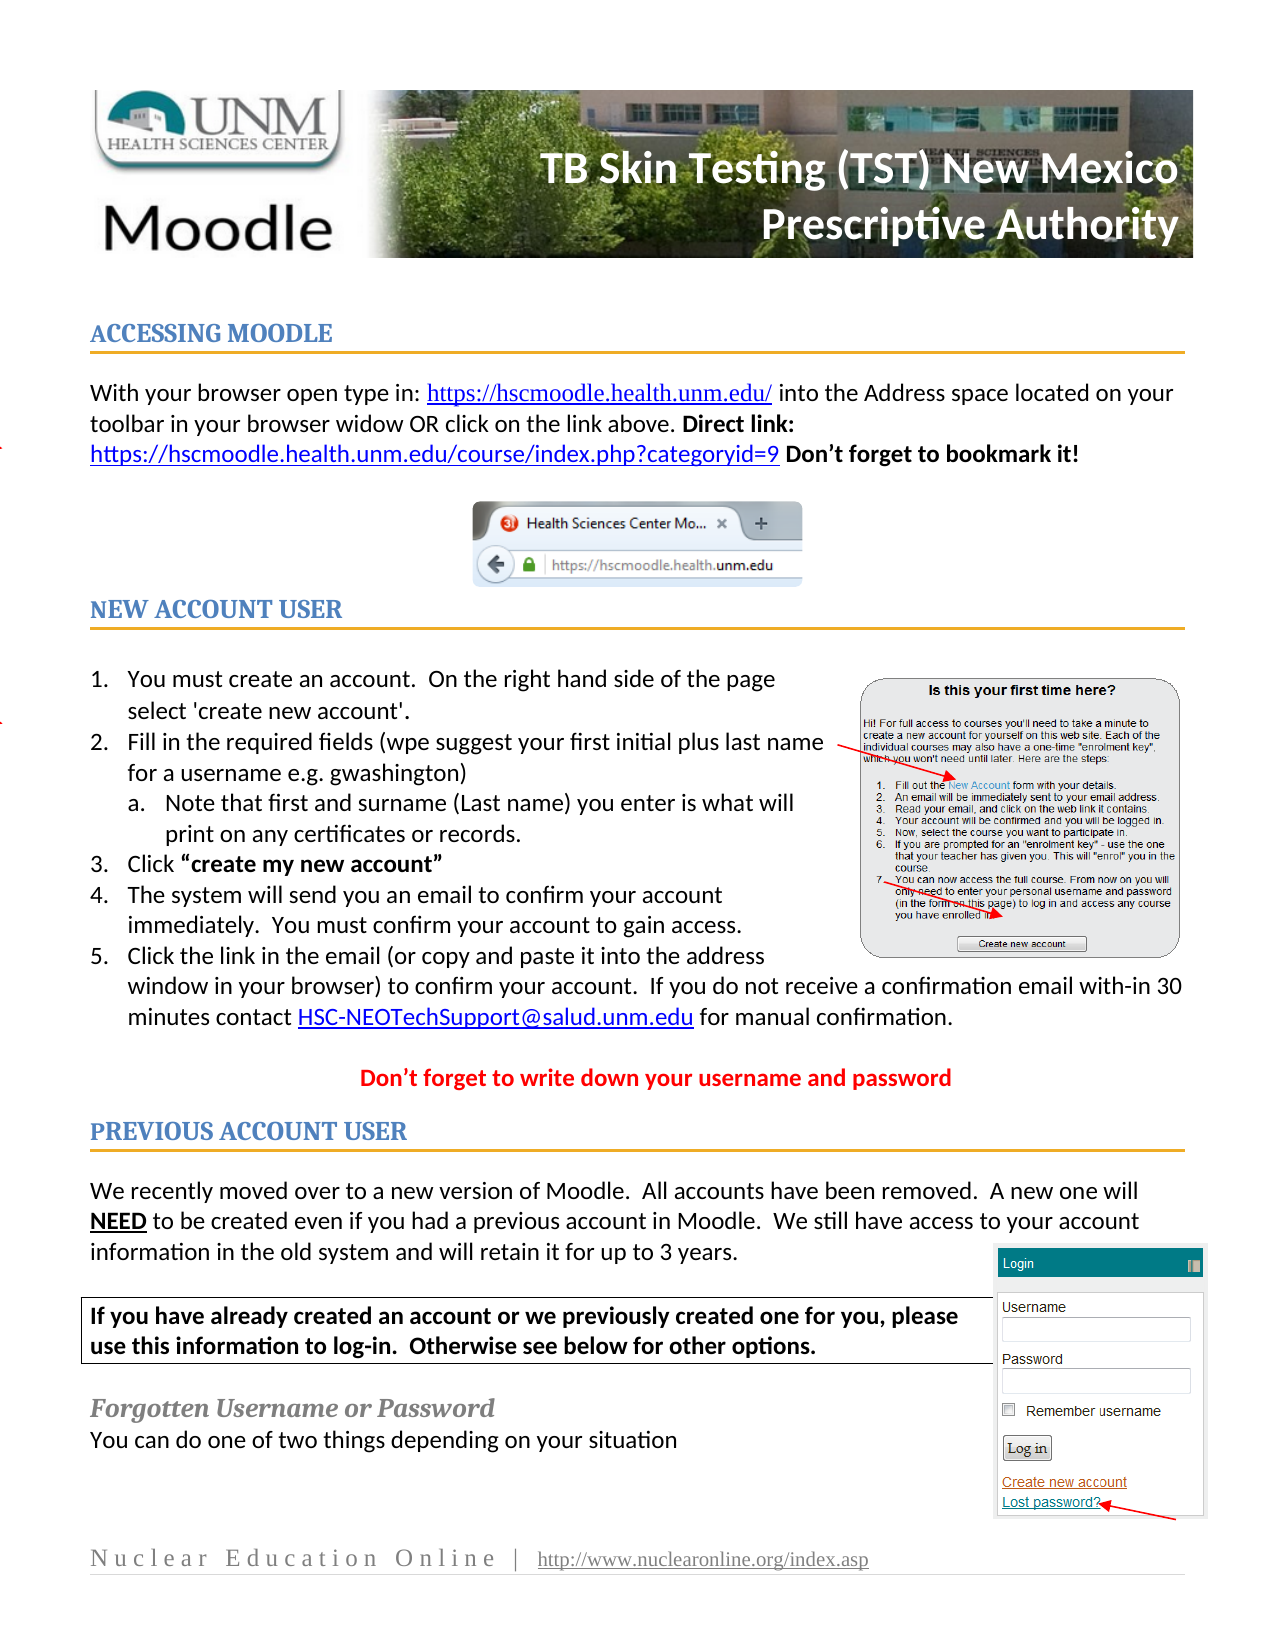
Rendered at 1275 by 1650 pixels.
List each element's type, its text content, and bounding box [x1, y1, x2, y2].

picture [90, 90, 1194, 258]
picture [993, 1243, 1208, 1519]
text Don’t forget to write down your username and password [127, 1062, 1185, 1093]
list Click the link in the email (or copy and paste it into the address window in your browser) to confirm your account. If you do not receive a confirmation email with-in 30 minutes contact HSC-NEOTechSupport@salud.unm.edu for manual confirmation. [90, 940, 1185, 1032]
text REVIOUS ACCOUNT USER [90, 1116, 1185, 1149]
picture [860, 678, 1180, 957]
text EW ACCOUNT USER [90, 594, 1185, 627]
text If you have already created an account or we previously created one for you, please use this information to log-in. Otherwise see below for other options. [82, 1298, 993, 1363]
list Fill in the required fields (wpe suggest your first initial plus last name for a username e.g. gwashington) [90, 726, 860, 787]
text With your browser open type in: https://hscmoodle.health.unm.edu/ into the Address space located on your toolbar in your browser widow OR click on the link above. Direct link: https://hscmoodle.health.unm.edu/course/index.php?categoryid=9 Don’t forget to bookmark it! [90, 377, 1185, 469]
picture [472, 501, 803, 587]
list Note that first and surname (Last name) you enter is what will print on any certificates or records. [127, 787, 860, 848]
text Forgotten Username or Password You can do one of two things depending on your situation [90, 1393, 993, 1455]
list The system will send you an email to confirm your account immediately. You must confirm your account to gain access. [90, 879, 861, 940]
text CCESSING MOODLE [90, 318, 1185, 351]
list You must create an account. On the right hand side of the page select 'create new account'. [90, 663, 1185, 726]
list Click “create my new account” [90, 848, 860, 879]
text We recently moved over to a new version of Moodle. All accounts have been removed. A new one will NEED to be created even if you had a previous account in Moodle. We still have access to your account information in the old system and will retain it for up to 3 years. [90, 1175, 1185, 1266]
